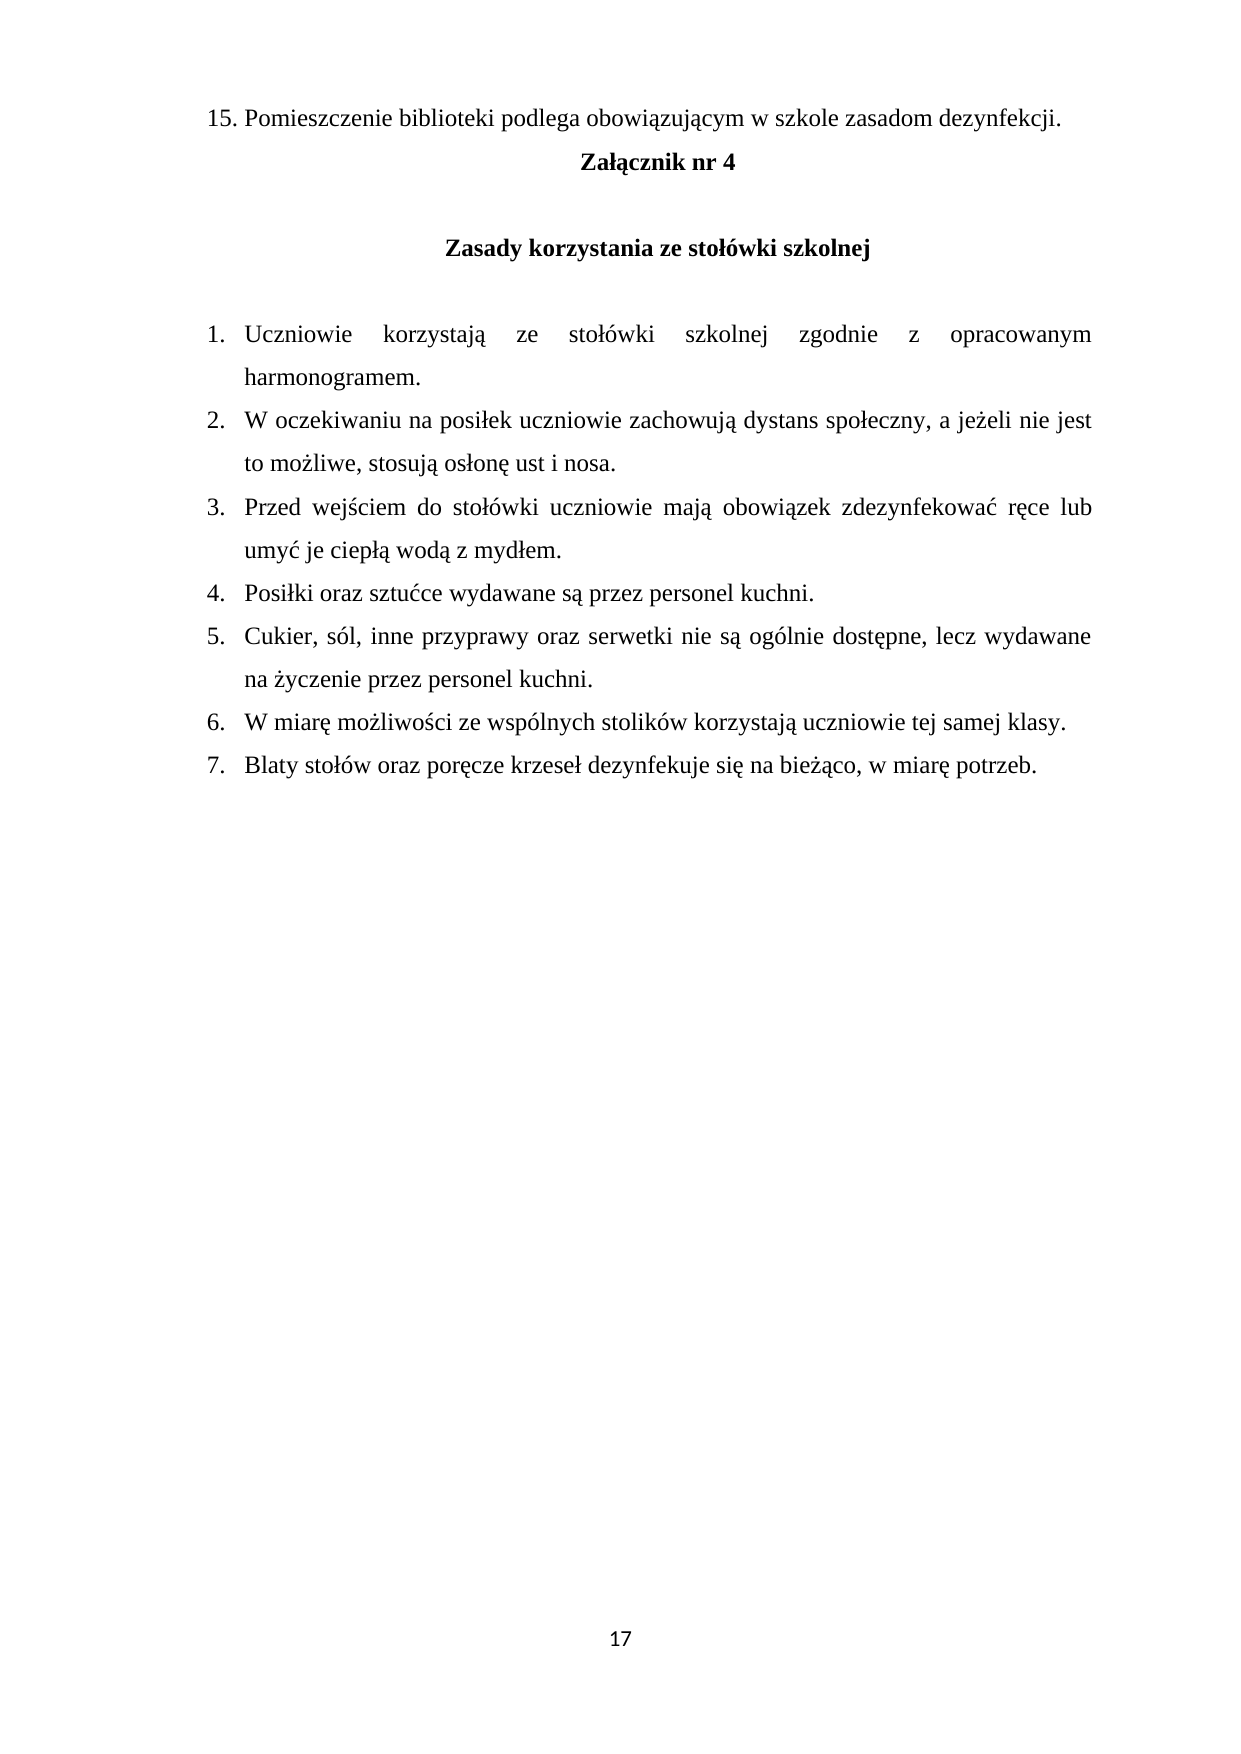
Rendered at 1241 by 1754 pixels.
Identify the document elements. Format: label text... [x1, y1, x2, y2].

list Zasady korzystania ze stołówki szkolnej [223, 233, 1093, 262]
list W oczekiwaniu na posiłek uczniowie zachowują dystans społeczny, a jeżeli nie jest to możliwe, stosują osłonę ust i nosa. [207, 405, 1093, 477]
list Blaty stołów oraz poręcze krzeseł dezynfekuje się na bieżąco, w miarę potrzeb. [207, 750, 1093, 779]
list Uczniowie korzystają ze stołówki szkolnej zgodnie z opracowanym harmonogramem. [207, 319, 1093, 391]
list W miarę możliwości ze wspólnych stolików korzystają uczniowie tej samej klasy. [207, 707, 1093, 736]
list Cukier, sól, inne przyprawy oraz serwetki nie są ogólnie dostępne, lecz wydawane na życzenie przez personel kuchni. [207, 621, 1093, 693]
list Załącznik nr 4 [223, 147, 1093, 175]
list Pomieszczenie biblioteki podlega obowiązującym w szkole zasadom dezynfekcji. [207, 103, 1093, 132]
list Przed wejściem do stołówki uczniowie mają obowiązek zdezynfekować ręce lub umyć je ciepłą wodą z mydłem. [207, 492, 1093, 563]
list Posiłki oraz sztućce wydawane są przez personel kuchni. [207, 578, 1093, 607]
